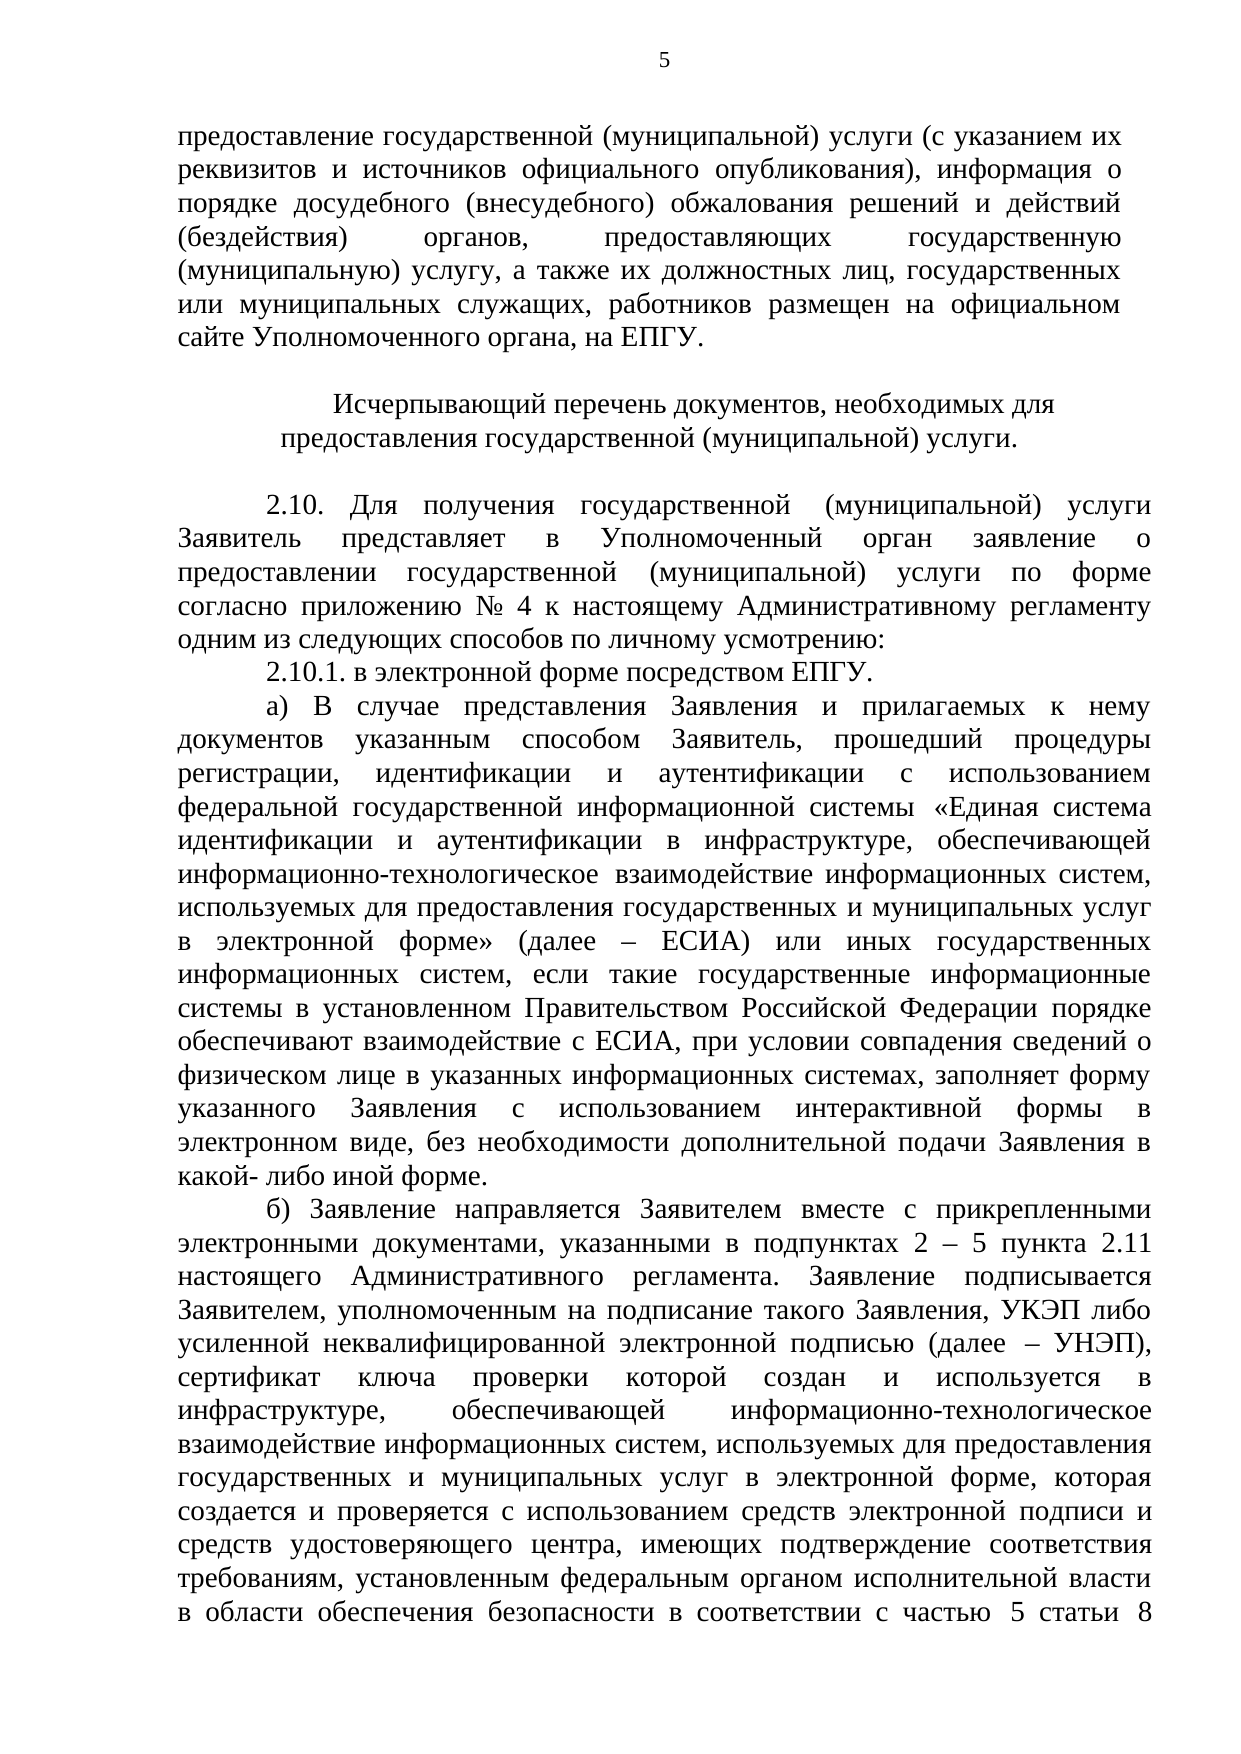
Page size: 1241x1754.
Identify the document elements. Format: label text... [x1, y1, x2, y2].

text Исчерпывающий перечень документов, необходимых для предоставления государственной (муниципальной) услуги. [177, 386, 1122, 453]
list 2.10. Для получения государственной (муниципальной) услуги Заявитель представляет в Уполномоченный орган заявление о предоставлении государственной (муниципальной) услуги по форме согласно приложению № 4 к настоящему Административному регламенту одним из следующих способов по личному усмотрению: [177, 487, 1152, 655]
text а) В случае представления Заявления и прилагаемых к нему документов указанным способом Заявитель, прошедший процедуры регистрации, идентификации и аутентификации с использованием федеральной государственной информационной системы «Единая система идентификации и аутентификации в инфраструктуре, обеспечивающей информационно-технологическое взаимодействие информационных систем, используемых для предоставления государственных и муниципальных услуг в электронной форме» (далее – ЕСИА) или иных государственных информационных систем, если такие государственные информационные системы в установленном Правительством Российской Федерации порядке обеспечивают взаимодействие с ЕСИА, при условии совпадения сведений о физическом лице в указанных информационных системах, заполняет форму указанного Заявления с использованием интерактивной формы в электронном виде, без необходимости дополнительной подачи Заявления в какой- либо иной форме. [177, 688, 1152, 1191]
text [177, 118, 1122, 353]
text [177, 1191, 1152, 1627]
text 2.10.1. в электронной форме посредством ЕПГУ. [266, 655, 1152, 688]
